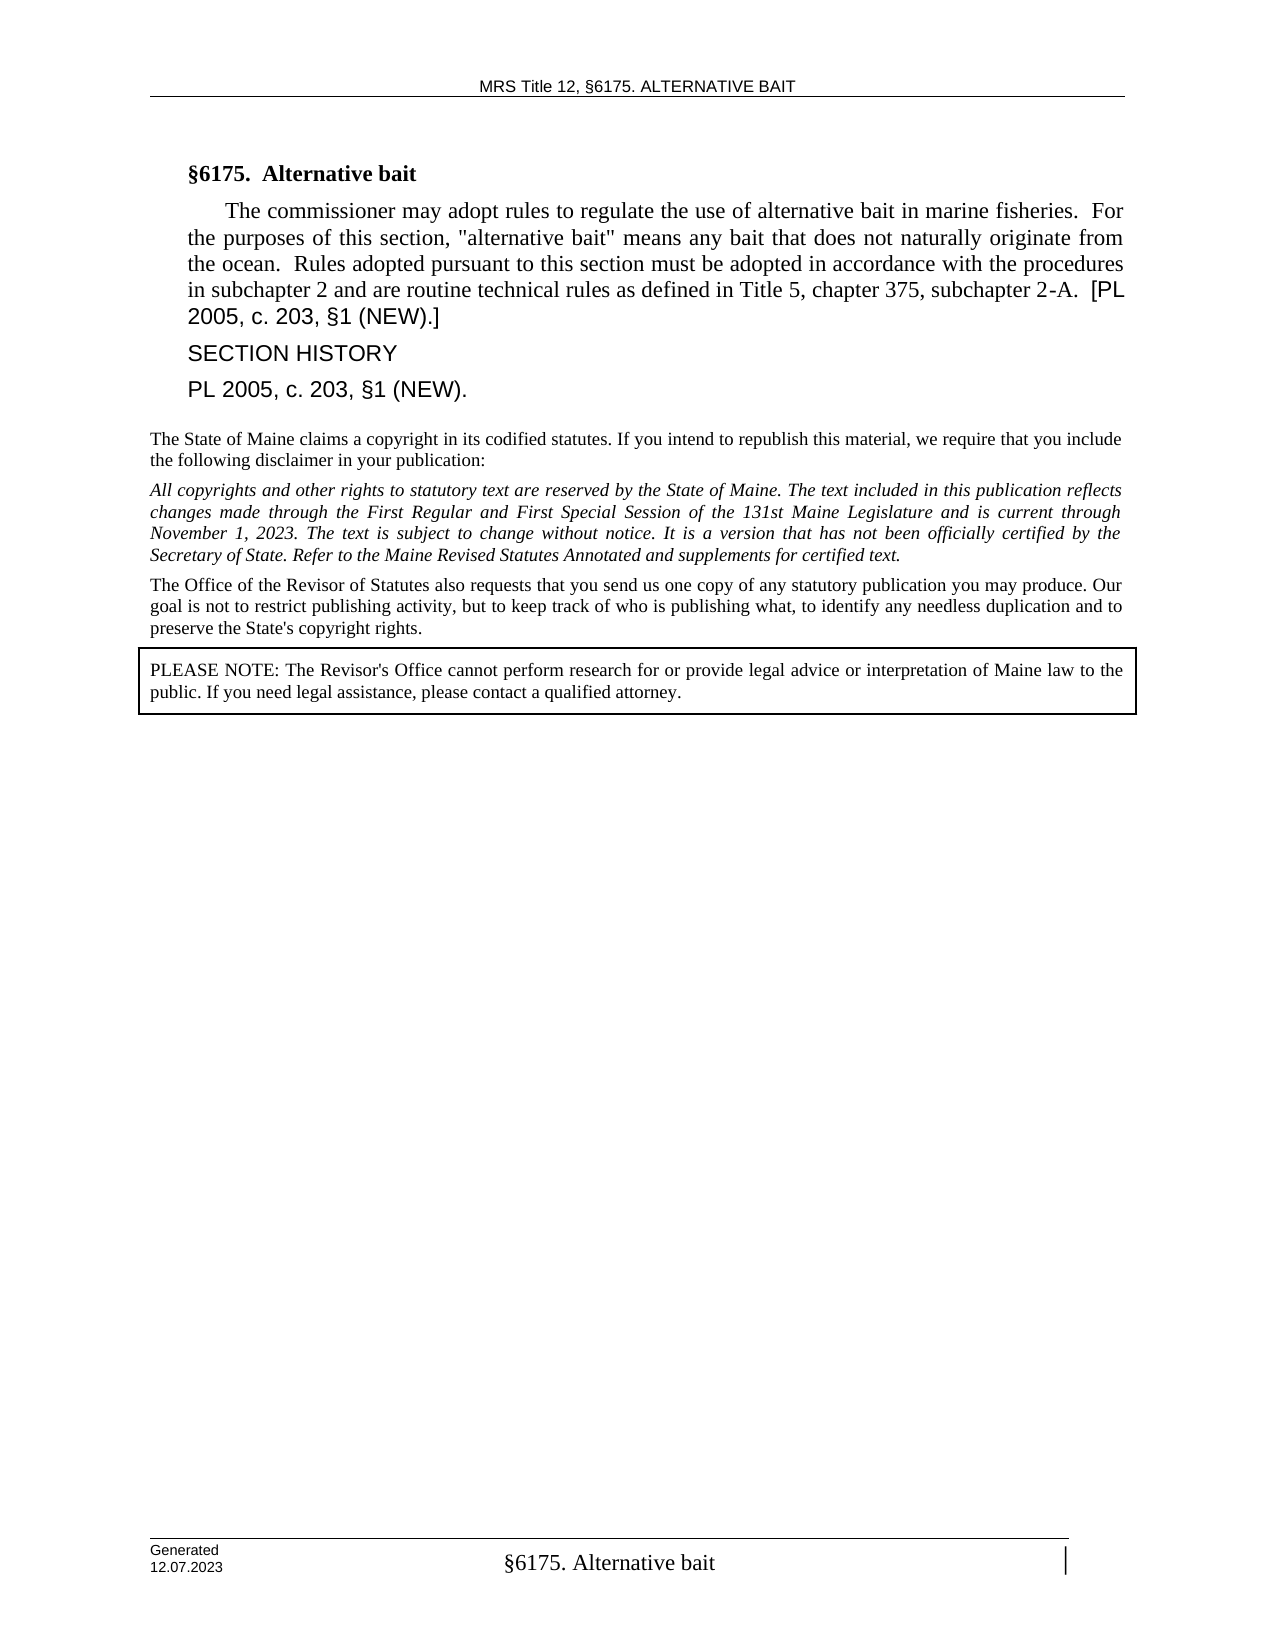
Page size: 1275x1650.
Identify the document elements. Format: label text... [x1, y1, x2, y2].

text PL 2005, c. 203, §1 (NEW). [187, 376, 1125, 403]
text SECTION HISTORY [187, 339, 1125, 366]
text §6175. Alternative bait [187, 160, 1125, 187]
text The commissioner may adopt rules to regulate the use of alternative bait in marine fisheries. For the purposes of this section, "alternative bait" means any bait that does not naturally originate from the ocean. Rules adopted pursuant to this section must be adopted in accordance with the procedures in subchapter 2 and are routine technical rules as defined in Title 5, chapter 375, subchapter 2‑A. [PL 2005, c. 203, §1 (NEW).] [187, 197, 1125, 329]
text PLEASE NOTE: The Revisor's Office cannot perform research for or provide legal advice or interpretation of Maine law to the public. If you need legal assistance, please contact a qualified attorney. [140, 649, 1135, 713]
text The Office of the Revisor of Statutes also requests that you send us one copy of any statutory publication you may produce. Our goal is not to restrict publishing activity, but to keep track of who is publishing what, to identify any needless duplication and to preserve the State's copyright rights. [150, 574, 1125, 638]
text All copyrights and other rights to statutory text are reserved by the State of Maine. The text included in this publication reflects changes made through the First Regular and First Special Session of the 131st Maine Legislature and is current through November 1, 2023 . The text is subject to change without notice. It is a version that has not been officially certified by the Secretary of State. Refer to the Maine Revised Statutes Annotated and supplements for certified text. [150, 479, 1125, 565]
text The State of Maine claims a copyright in its codified statutes. If you intend to republish this material, we require that you include the following disclaimer in your publication: [150, 428, 1125, 471]
